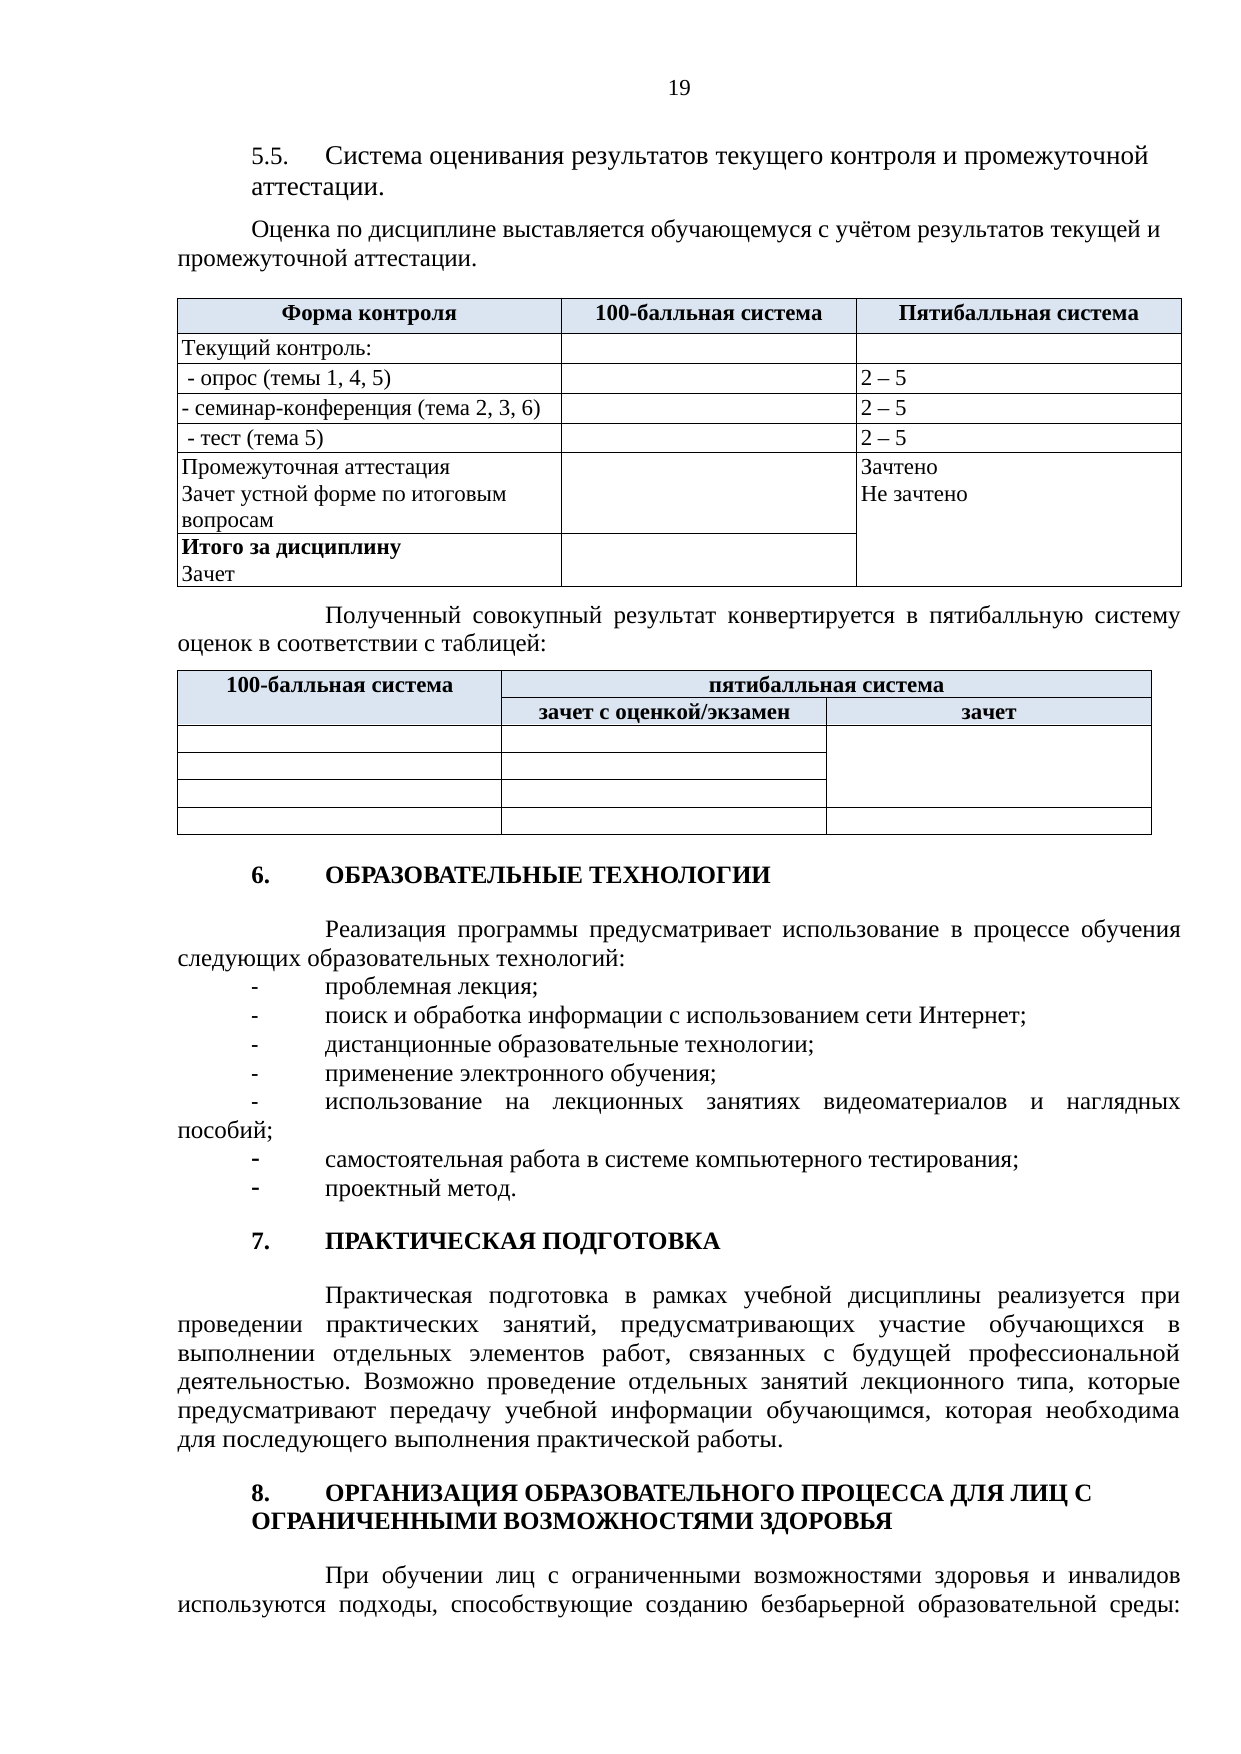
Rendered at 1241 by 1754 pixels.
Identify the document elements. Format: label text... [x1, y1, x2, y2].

subtitle ОРГАНИЗАЦИЯ ОБРАЗОВАТЕЛЬНОГО ПРОЦЕССА ДЛЯ ЛИЦ С ОГРАНИЧЕННЫМИ ВОЗМОЖНОСТЯМИ ЗДОРОВЬЯ [251, 1478, 1181, 1535]
table_header Пятибалльная система [857, 299, 1181, 333]
table_cell [502, 780, 826, 807]
table_cell [562, 334, 856, 363]
table_header 100-балльная система [562, 299, 856, 333]
list Полученный совокупный результат конвертируется в пятибалльную систему оценок в соответствии с таблицей: [177, 600, 1181, 657]
list Практическая подготовка в рамках учебной дисциплины реализуется при проведении практических занятий, предусматривающих участие обучающихся в выполнении отдельных элементов работ, связанных с будущей профессиональной деятельностью. Возможно проведение отдельных занятий лекционного типа, которые предусматривают передачу учебной информации обучающимся, которая необходима для последующего выполнения практической работы. [177, 1280, 1181, 1453]
table_header Форма контроля [178, 299, 561, 333]
list Реализация программы предусматривает использование в процессе обучения следующих образовательных технологий: [177, 914, 1181, 971]
table_cell зачет [827, 698, 1151, 724]
table_cell [502, 753, 826, 779]
table_cell [827, 808, 1151, 834]
table_cell Текущий контроль: [178, 334, 561, 363]
table_cell 2 – 5 [857, 394, 1181, 422]
table_cell 2 – 5 [857, 424, 1181, 452]
table_cell Итого за дисциплину Зачет [178, 534, 561, 586]
table_cell [178, 780, 501, 807]
subtitle ОБРАЗОВАТЕЛЬНЫЕ ТЕХНОЛОГИИ [251, 860, 1181, 889]
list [177, 1560, 1181, 1618]
list дистанционные образовательные технологии; [177, 1029, 1181, 1058]
table_cell зачет с оценкой/экзамен [502, 698, 826, 724]
table_cell [562, 534, 856, 586]
table_cell [178, 808, 501, 834]
table_cell [857, 334, 1181, 363]
list самостоятельная работа в системе компьютерного тестирования; [177, 1144, 1181, 1173]
list проблемная лекция; [177, 971, 1181, 1000]
table_cell [502, 726, 826, 752]
table_cell [562, 424, 856, 452]
table_cell [562, 364, 856, 393]
table_cell Промежуточная аттестация Зачет устной форме по итоговым вопросам [178, 453, 561, 532]
list поиск и обработка информации с использованием сети Интернет; [177, 1000, 1181, 1029]
list использование на лекционных занятиях видеоматериалов и наглядных пособий; [177, 1086, 1181, 1144]
subtitle Система оценивания результатов текущего контроля и промежуточной аттестации. [251, 139, 1181, 201]
text Оценка по дисциплине выставляется обучающемуся с учётом результатов текущей и промежуточной аттестации. [177, 214, 1181, 271]
list проектный метод. [177, 1173, 1181, 1201]
table_cell - семинар-конференция (тема 2, 3, 6) [178, 394, 561, 422]
table_cell [562, 453, 856, 532]
table_cell - тест (тема 5) [178, 424, 561, 452]
table_header пятибалльная система [502, 671, 1151, 697]
table_header 100-балльная система [178, 671, 501, 724]
subtitle ПРАКТИЧЕСКАЯ ПОДГОТОВКА [251, 1226, 1181, 1255]
table_cell [827, 726, 1151, 807]
table_cell 2 – 5 [857, 364, 1181, 393]
table_cell - опрос (темы 1, 4, 5) [178, 364, 561, 393]
table_cell [502, 808, 826, 834]
table_cell [178, 753, 501, 779]
table_cell [562, 394, 856, 422]
list применение электронного обучения; [177, 1058, 1181, 1086]
table_cell [178, 726, 501, 752]
table_cell Зачтено Не зачтено [857, 453, 1181, 586]
